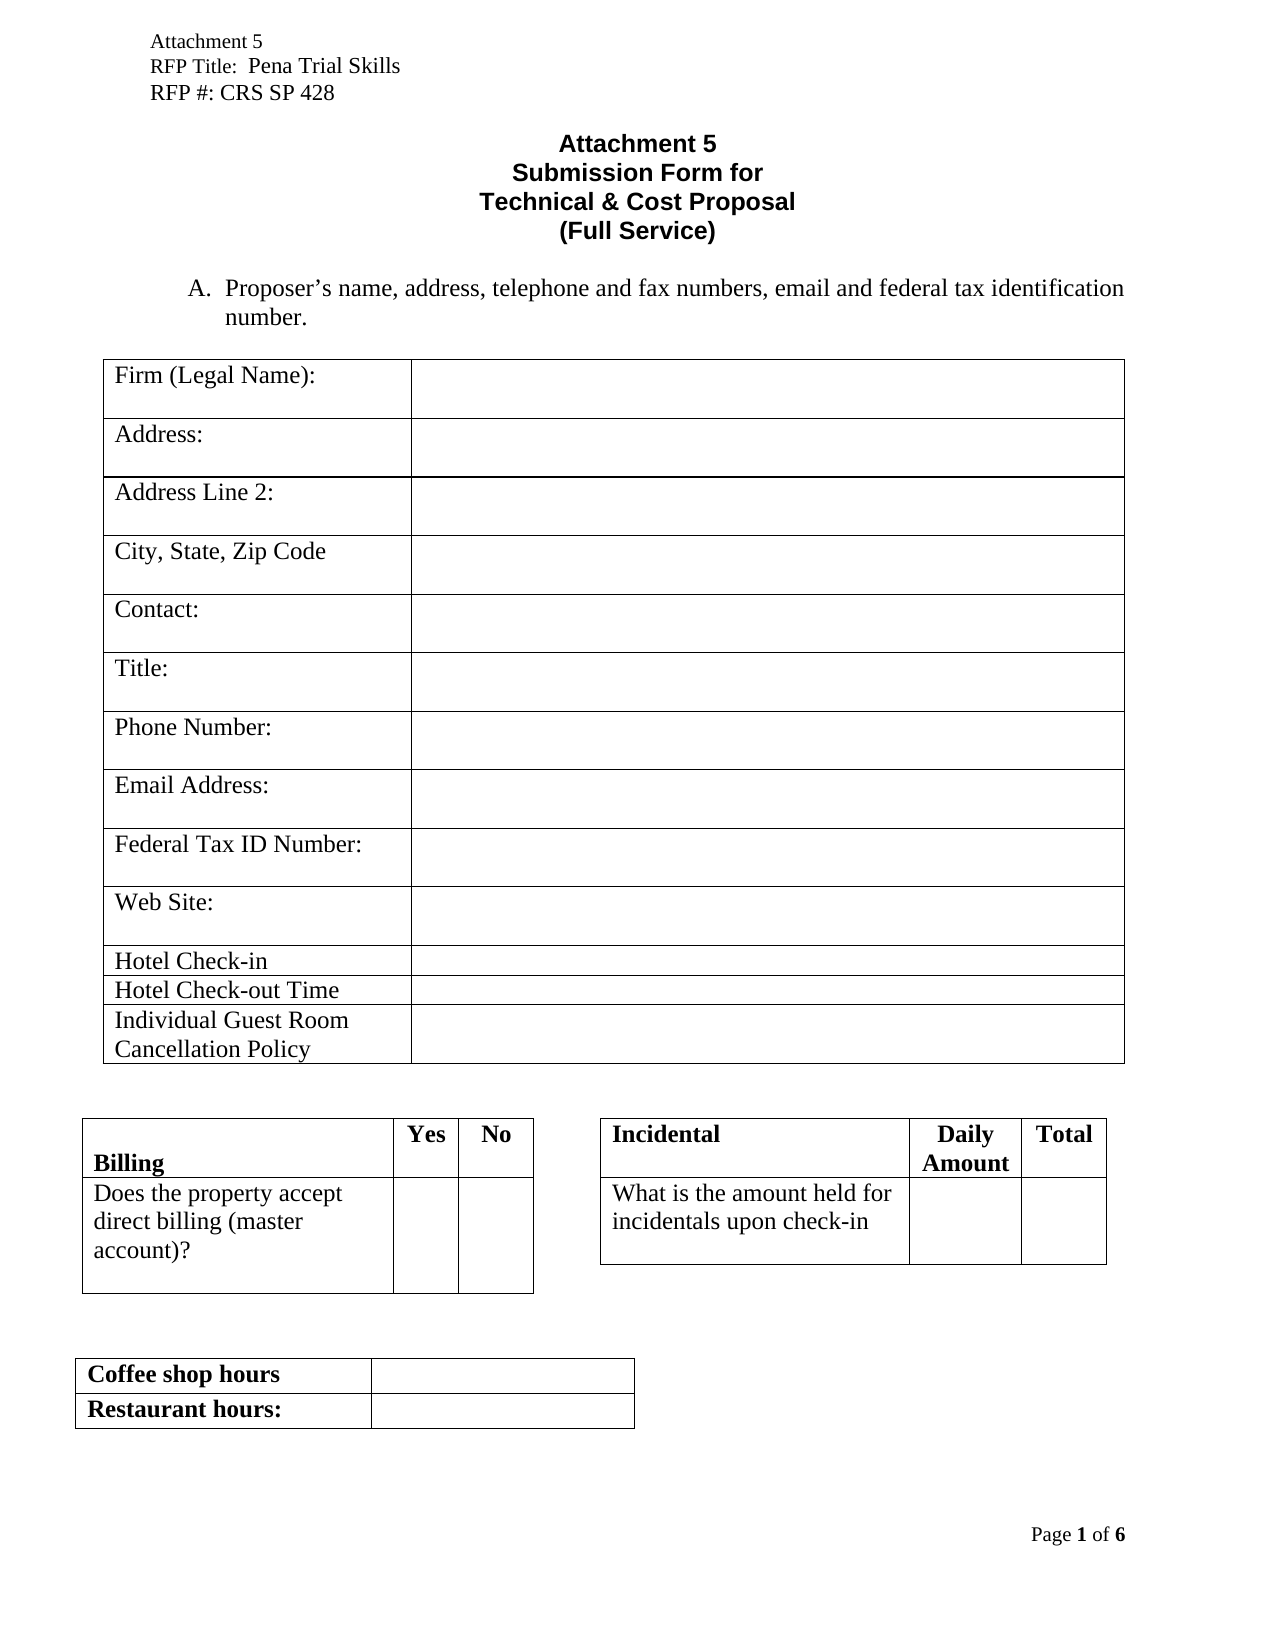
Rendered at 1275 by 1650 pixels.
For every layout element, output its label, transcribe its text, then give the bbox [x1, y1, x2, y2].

table_header [372, 1359, 634, 1393]
table_cell [1022, 1178, 1106, 1264]
table_cell Federal Tax ID Number: [104, 829, 411, 886]
table_cell What is the amount held for incidentals upon check-in [601, 1178, 909, 1264]
table_cell Restaurant hours: [76, 1394, 371, 1428]
table_cell [910, 1178, 1021, 1264]
table_cell [412, 887, 1124, 945]
table_cell [412, 419, 1124, 476]
table_cell [412, 976, 1124, 1004]
table_header No [459, 1119, 533, 1177]
table_cell [412, 946, 1124, 974]
table_cell [459, 1178, 533, 1293]
table_cell City, State, Zip Code [104, 536, 411, 593]
table_cell Contact: [104, 595, 411, 652]
table_header Daily Amount [910, 1119, 1021, 1177]
table_cell [412, 653, 1124, 711]
table_cell Hotel Check-out Time [104, 976, 411, 1004]
table_cell [412, 829, 1124, 886]
table_header Firm (Legal Name): [104, 360, 411, 418]
table_cell Individual Guest Room Cancellation Policy [104, 1005, 411, 1063]
text (Full Service) [150, 216, 1125, 244]
table_cell Address: [104, 419, 411, 476]
text Attachment 5 [150, 129, 1125, 158]
table_cell Web Site: [104, 887, 411, 945]
table_header Yes [394, 1119, 458, 1177]
table_header [412, 360, 1124, 418]
table_header Total [1022, 1119, 1106, 1177]
list Proposer’s name, address, telephone and fax numbers, email and federal tax identification number. [187, 273, 1125, 331]
table_cell [412, 712, 1124, 769]
table_cell [412, 770, 1124, 828]
table_cell [412, 595, 1124, 652]
table_header Billing [83, 1119, 393, 1177]
table_cell [412, 536, 1124, 593]
table_cell [412, 1005, 1124, 1063]
text Technical & Cost Proposal [150, 187, 1125, 216]
table_cell [394, 1178, 458, 1293]
table_cell [412, 478, 1124, 535]
table_header Coffee shop hours [76, 1359, 371, 1393]
text Submission Form for [150, 158, 1125, 187]
table_cell Phone Number: [104, 712, 411, 769]
table_cell [372, 1394, 634, 1428]
table_header Incidental [601, 1119, 909, 1177]
table_cell Address Line 2: [104, 478, 411, 535]
table_cell Email Address: [104, 770, 411, 828]
table_cell Does the property accept direct billing (master account)? [83, 1178, 393, 1293]
table_cell Hotel Check-in [104, 946, 411, 974]
table_cell Title: [104, 653, 411, 711]
